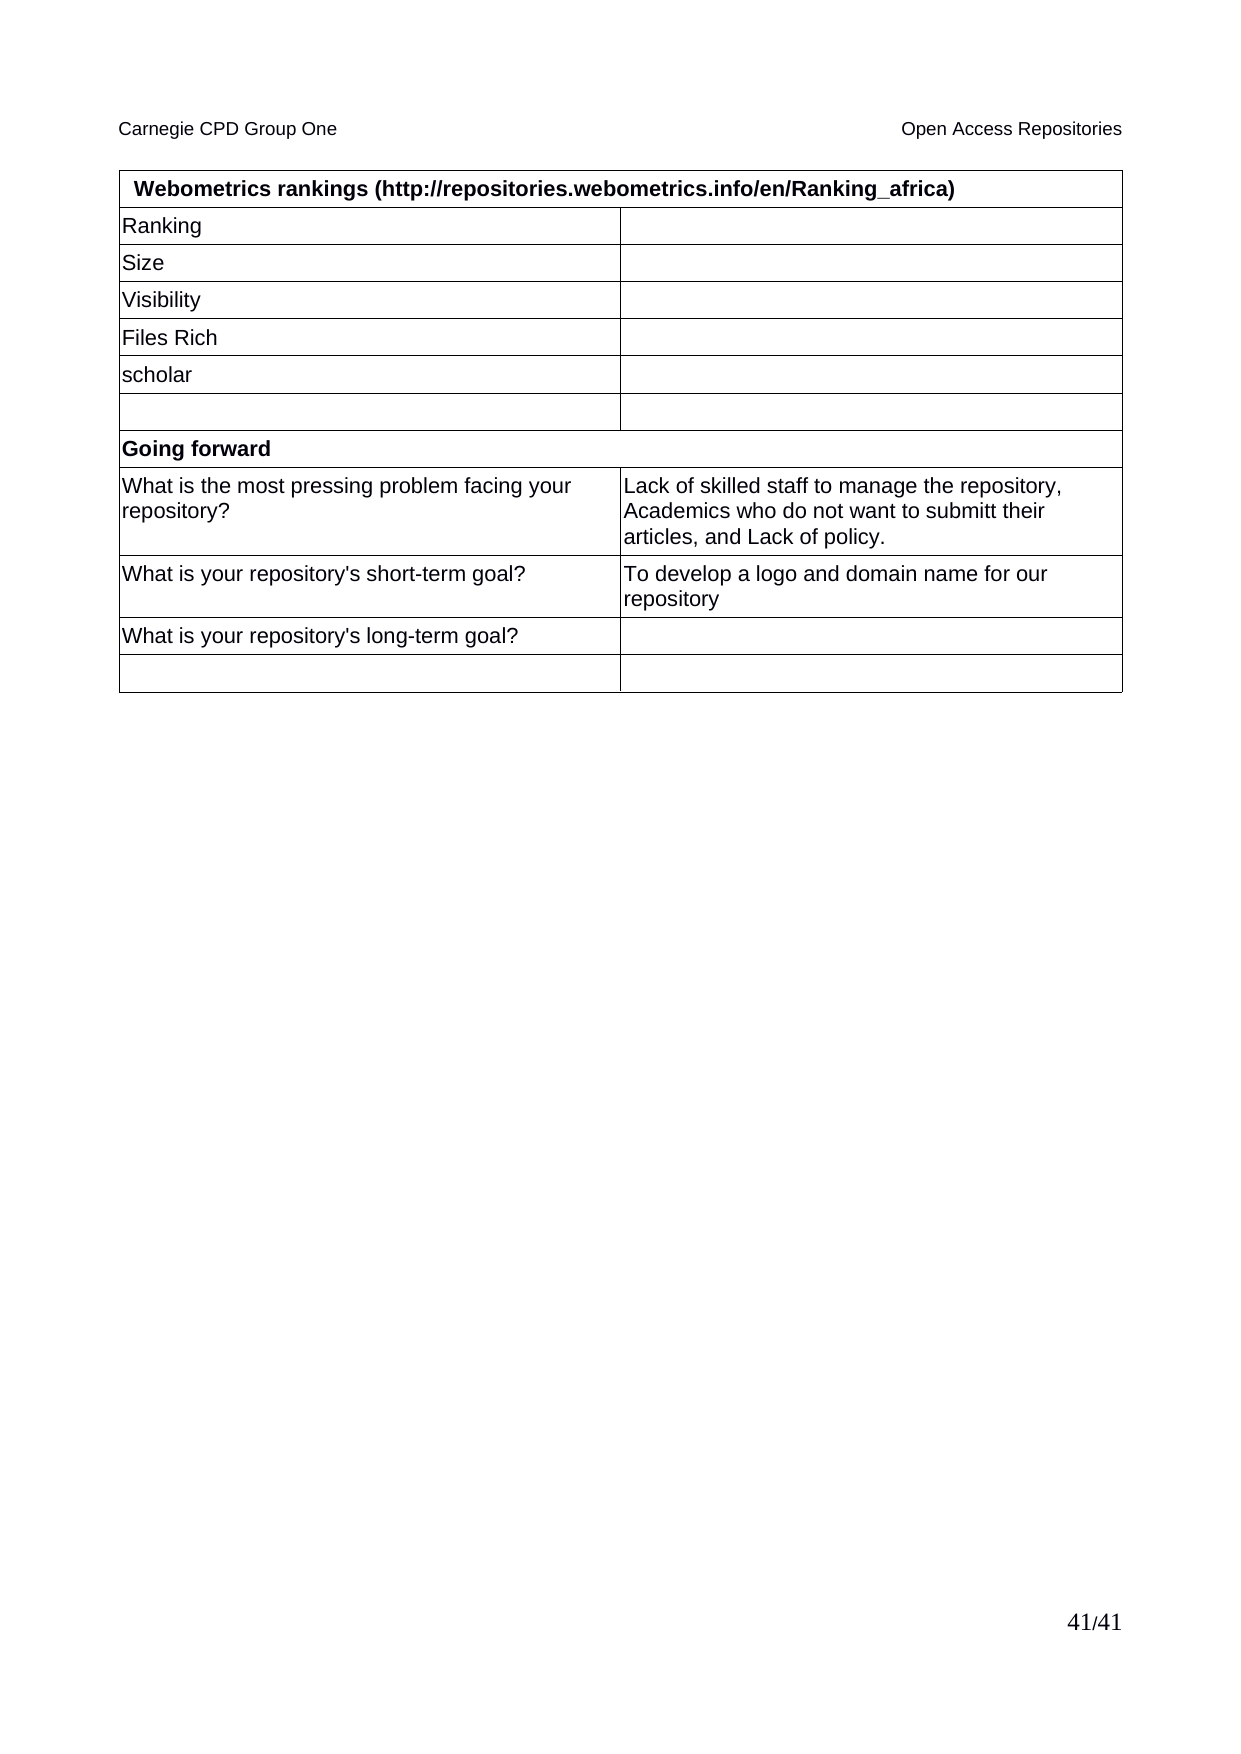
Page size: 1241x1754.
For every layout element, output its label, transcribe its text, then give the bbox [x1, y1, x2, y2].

table_cell [120, 655, 620, 691]
table_cell [621, 655, 1122, 691]
table_cell [621, 356, 1122, 393]
table_cell What is your repository's short-term goal? [120, 556, 620, 617]
table_cell Going forward [120, 431, 1122, 467]
table_cell [120, 394, 620, 430]
table_cell Lack of skilled staff to manage the repository, Academics who do not want to submitt their articles, and Lack of policy. [621, 468, 1122, 554]
table_cell Files Rich [120, 319, 620, 355]
table_cell [621, 319, 1122, 355]
table_cell [621, 618, 1122, 654]
table_cell scholar [120, 356, 620, 393]
table_cell Ranking [120, 208, 620, 244]
table_cell [621, 208, 1122, 244]
table_cell Size [120, 245, 620, 281]
table_cell [621, 282, 1122, 318]
table_cell What is the most pressing problem facing your repository? [120, 468, 620, 554]
table_cell Webometrics rankings (http://repositories.webometrics.info/en/Ranking_africa) [120, 171, 1122, 207]
table_cell Visibility [120, 282, 620, 318]
table_cell [621, 394, 1122, 430]
table_cell To develop a logo and domain name for our repository [621, 556, 1122, 617]
table_cell [621, 245, 1122, 281]
table_cell What is your repository's long-term goal? [120, 618, 620, 654]
